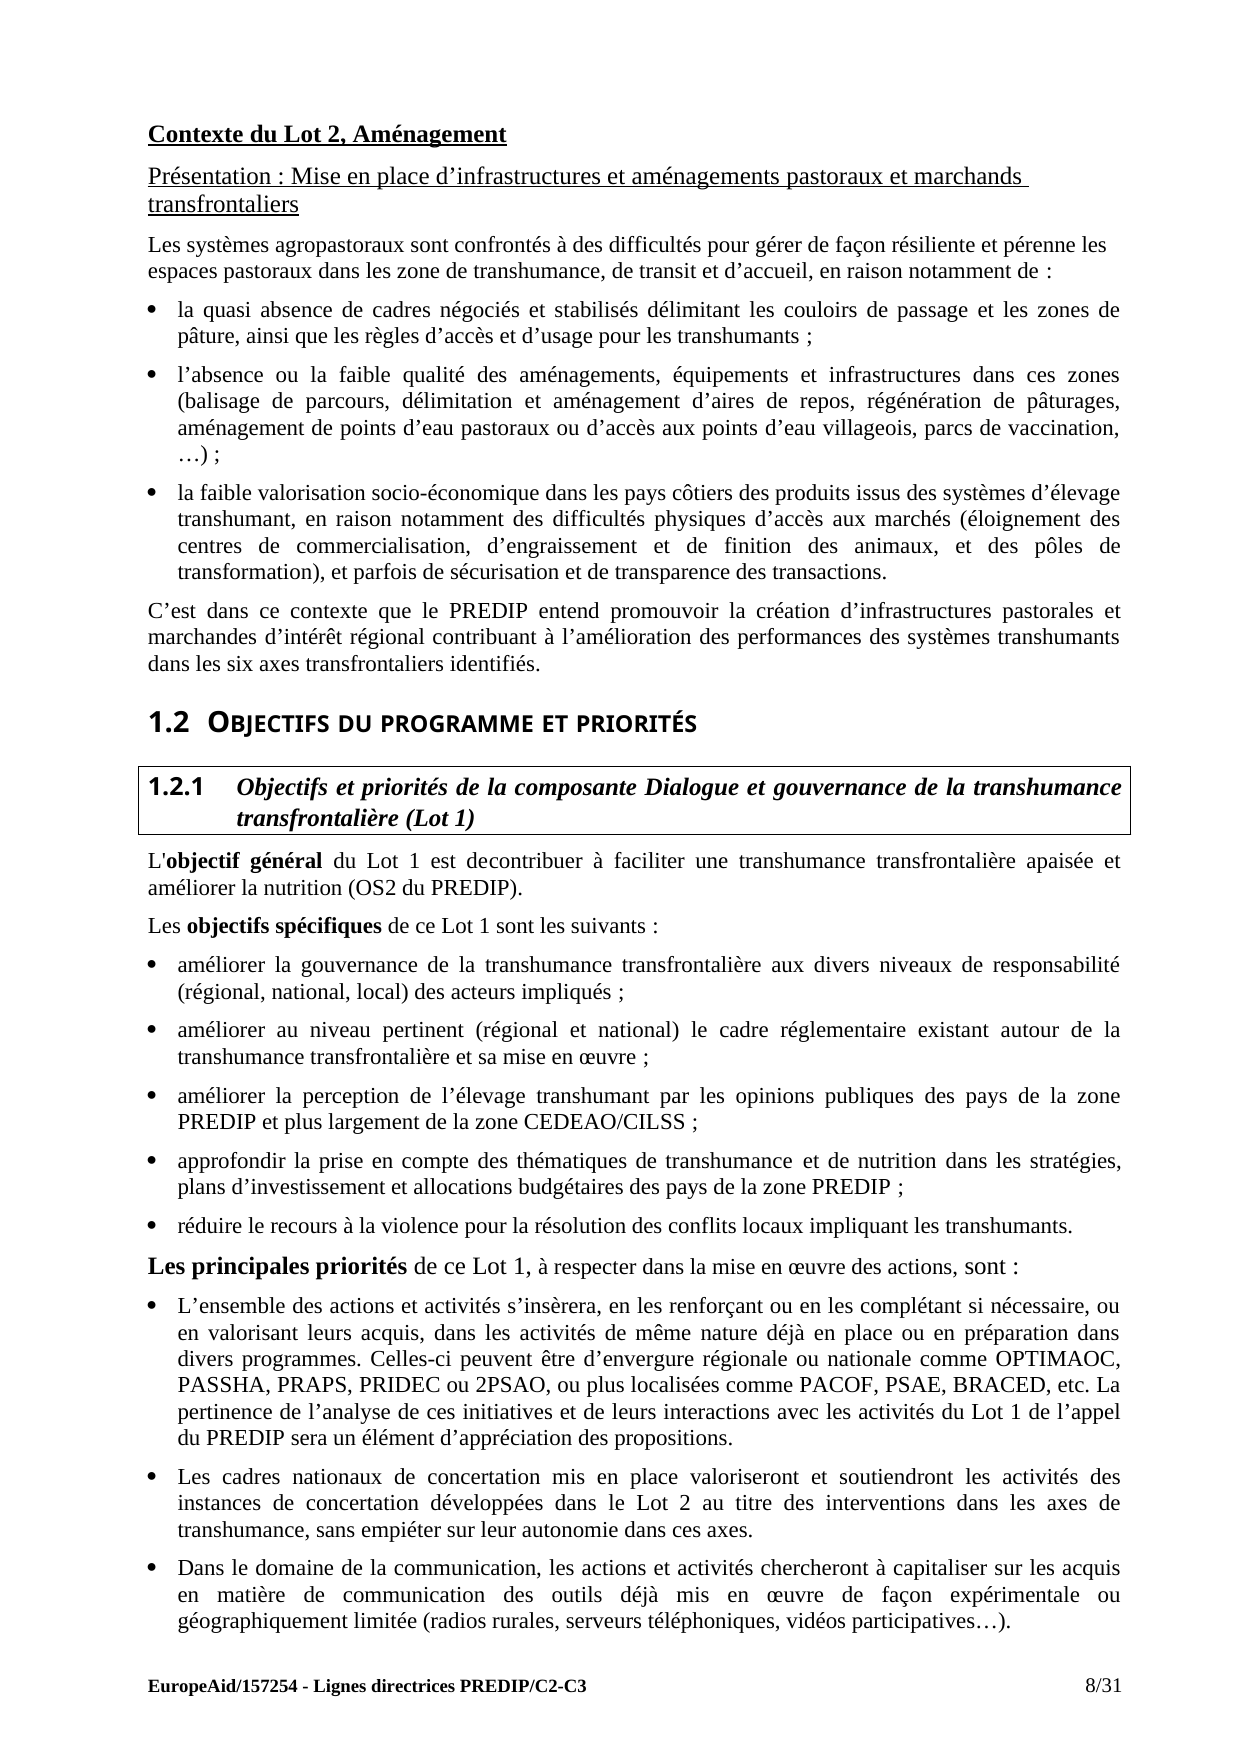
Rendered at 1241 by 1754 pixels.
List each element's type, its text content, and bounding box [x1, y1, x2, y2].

text Les systèmes agropastoraux sont confrontés à des difficultés pour gérer de façon résiliente et pérenne les espaces pastoraux dans les zone de transhumance, de transit et d’accueil, en raison notamment de : [148, 231, 1122, 283]
list améliorer la perception de l’élevage transhumant par les opinions publiques des pays de la zone PREDIP et plus largement de la zone CEDEAO/CILSS ; [148, 1082, 1122, 1134]
text Les principales priorités de ce Lot 1, à respecter dans la mise en œuvre des actions, sont : [148, 1251, 1122, 1280]
list L’ensemble des actions et activités s’insèrera, en les renforçant ou en les complétant si nécessaire, ou en valorisant leurs acquis, dans les activités de même nature déjà en place ou en préparation dans divers programmes. Celles-ci peuvent être d’envergure régionale ou nationale comme OPTIMAOC, PASSHA, PRAPS, PRIDEC ou 2PSAO, ou plus localisées comme PACOF, PSAE, BRACED, etc. La pertinence de l’analyse de ces initiatives et de leurs interactions avec les activités du Lot 1 de l’appel du PREDIP sera un élément d’appréciation des propositions. [148, 1292, 1122, 1450]
list Les cadres nationaux de concertation mis en place valoriseront et soutiendront les activités des instances de concertation développées dans le Lot 2 au titre des interventions dans les axes de transhumance, sans empiéter sur leur autonomie dans ces axes. [148, 1463, 1122, 1542]
list la faible valorisation socio-économique dans les pays côtiers des produits issus des systèmes d’élevage transhumant, en raison notamment des difficultés physiques d’accès aux marchés (éloignement des centres de commercialisation, d’engraissement et de finition des animaux, et des pôles de transformation), et parfois de sécurisation et de transparence des transactions. [148, 479, 1122, 584]
list approfondir la prise en compte des thématiques de transhumance et de nutrition dans les stratégies, plans d’investissement et allocations budgétaires des pays de la zone PREDIP ; [148, 1147, 1122, 1200]
text Contexte du Lot 2, Aménagement [148, 119, 1122, 148]
text C’est dans ce contexte que le PREDIP entend promouvoir la création d’infrastructures pastorales et marchandes d’intérêt régional contribuant à l’amélioration des performances des systèmes transhumants dans les six axes transfrontaliers identifiés. [148, 597, 1122, 676]
list la quasi absence de cadres négociés et stabilisés délimitant les couloirs de passage et les zones de pâture, ainsi que les règles d’accès et d’usage pour les transhumants ; [148, 296, 1122, 349]
text Les objectifs spécifiques de ce Lot 1 sont les suivants : [148, 912, 1122, 939]
list améliorer la gouvernance de la transhumance transfrontalière aux divers niveaux de responsabilité (régional, national, local) des acteurs impliqués ; [148, 951, 1122, 1004]
list réduire le recours à la violence pour la résolution des conflits locaux impliquant les transhumants. [148, 1212, 1122, 1238]
text Présentation : Mise en place d’infrastructures et aménagements pastoraux et marchands transfrontaliers [148, 161, 1122, 218]
text L'objectif général du Lot 1 est decontribuer à faciliter une transhumance transfrontalière apaisée et améliorer la nutrition (OS2 du PREDIP). [148, 847, 1122, 900]
text Objectifs et priorités de la composante Dialogue et gouvernance de la transhumance transfrontalière (Lot 1) [139, 767, 1130, 834]
text Objectifs du programme et priorités [148, 701, 1122, 741]
list améliorer au niveau pertinent (régional et national) le cadre réglementaire existant autour de la transhumance transfrontalière et sa mise en œuvre ; [148, 1017, 1122, 1069]
list Dans le domaine de la communication, les actions et activités chercheront à capitaliser sur les acquis en matière de communication des outils déjà mis en œuvre de façon expérimentale ou géographiquement limitée (radios rurales, serveurs téléphoniques, vidéos participatives…). [148, 1554, 1122, 1633]
list l’absence ou la faible qualité des aménagements, équipements et infrastructures dans ces zones (balisage de parcours, délimitation et aménagement d’aires de repos, régénération de pâturages, aménagement de points d’eau pastoraux ou d’accès aux points d’eau villageois, parcs de vaccination, …) ; [148, 361, 1122, 467]
